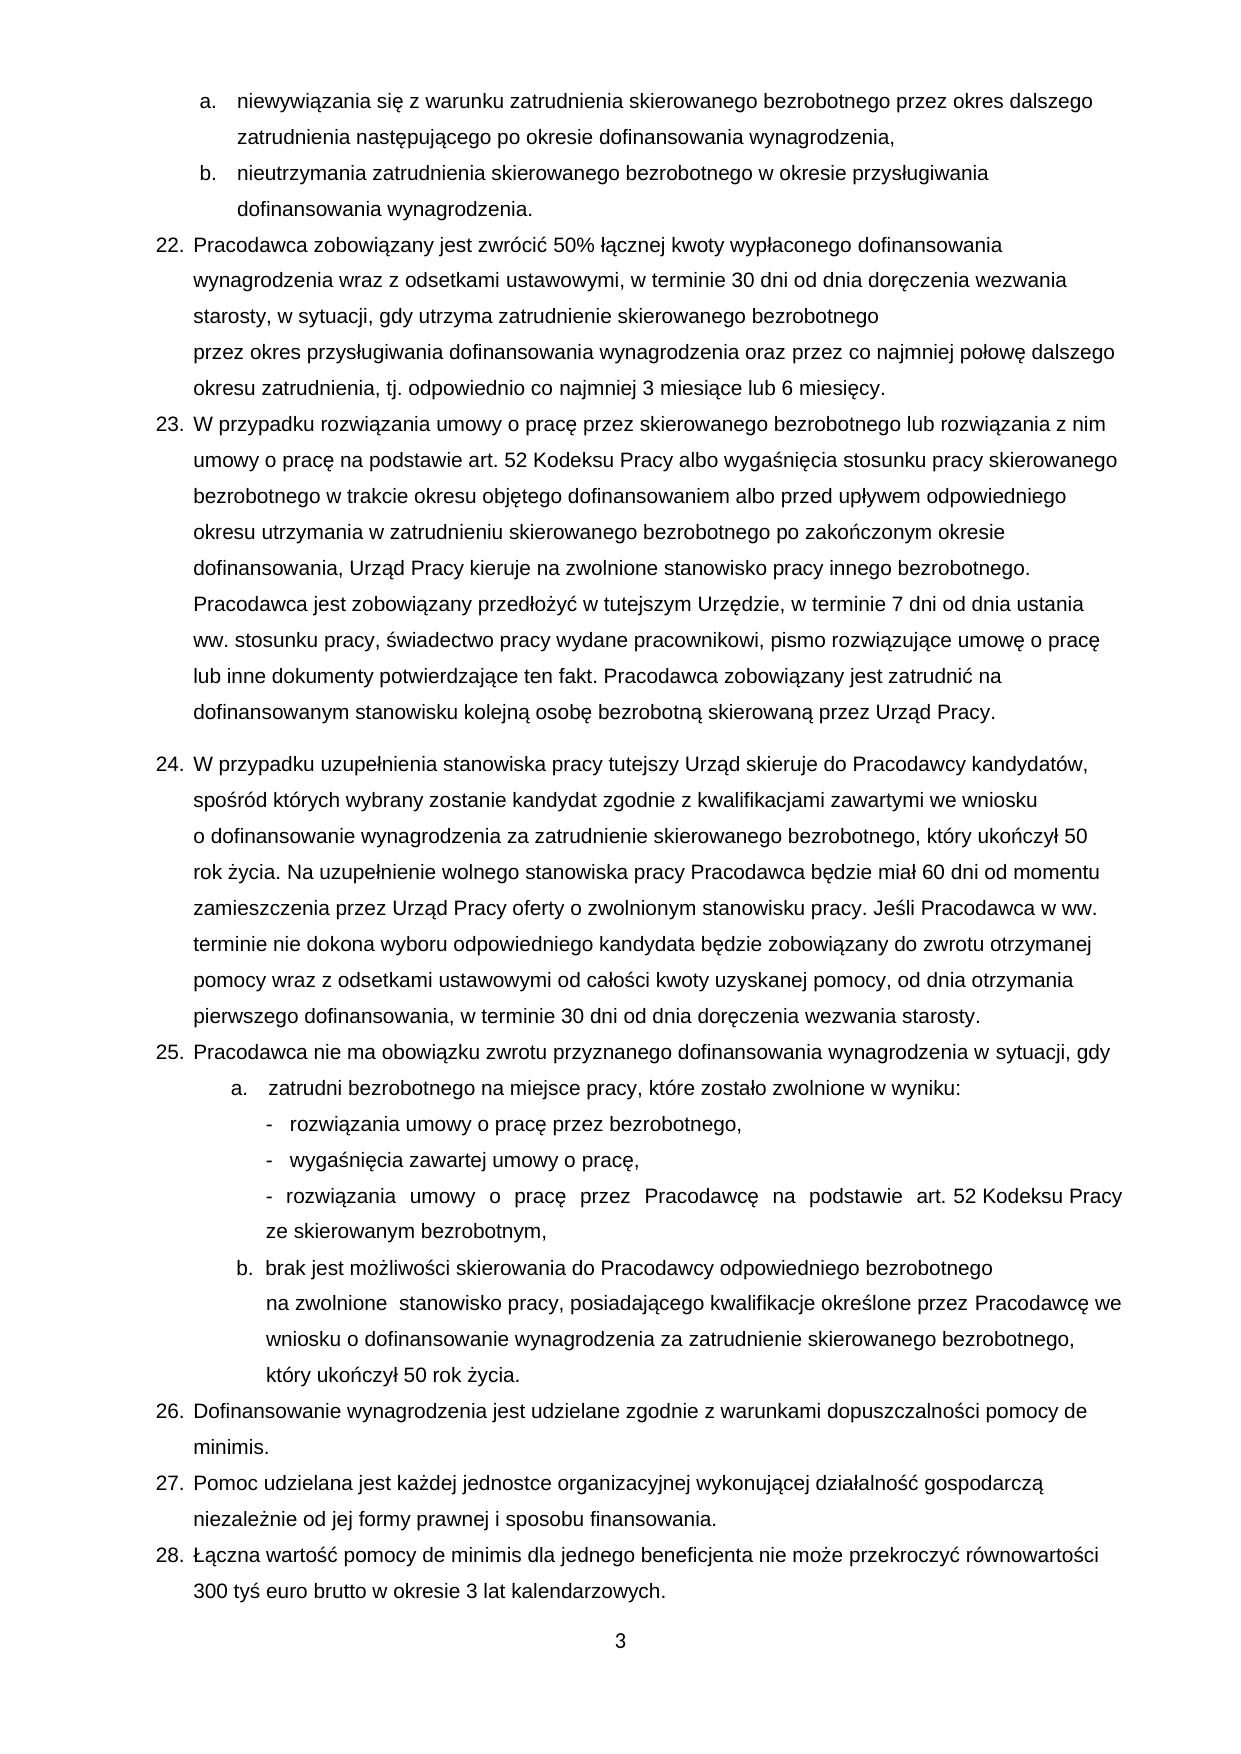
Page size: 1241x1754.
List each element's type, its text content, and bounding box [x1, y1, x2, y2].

text b. brak jest możliwości skierowania do Pracodawcy odpowiedniego bezrobotnego na zwolnione stanowisko pracy, posiadającego kwalifikacje określone przez Pracodawcę we wniosku o dofinansowanie wynagrodzenia za zatrudnienie skierowanego bezrobotnego, który ukończył 50 rok życia. [236, 1255, 1122, 1387]
list - wygaśnięcia zawartej umowy o pracę, [266, 1147, 1122, 1171]
list Łączna wartość pomocy de minimis dla jednego beneficjenta nie może przekroczyć równowartości 300 tyś euro brutto w okresie 3 lat kalendarzowych. [156, 1543, 1122, 1603]
list Pracodawca nie ma obowiązku zwrotu przyznanego dofinansowania wynagrodzenia w sytuacji, gdy [156, 1040, 1122, 1064]
list Pomoc udzielana jest każdej jednostce organizacyjnej wykonującej działalność gospodarczą niezależnie od jej formy prawnej i sposobu finansowania. [156, 1471, 1122, 1531]
list - rozwiązania umowy o pracę przez bezrobotnego, [266, 1112, 1122, 1136]
list zatrudni bezrobotnego na miejsce pracy, które zostało zwolnione w wyniku: [231, 1076, 1122, 1099]
list niewywiązania się z warunku zatrudnienia skierowanego bezrobotnego przez okres dalszego zatrudnienia następującego po okresie dofinansowania wynagrodzenia, [199, 89, 1122, 148]
list W przypadku uzupełnienia stanowiska pracy tutejszy Urząd skieruje do Pracodawcy kandydatów, spośród których wybrany zostanie kandydat zgodnie z kwalifikacjami zawartymi we wniosku o dofinansowanie wynagrodzenia za zatrudnienie skierowanego bezrobotnego, który ukończył 50 rok życia. Na uzupełnienie wolnego stanowiska pracy Pracodawca będzie miał 60 dni od momentu zamieszczenia przez Urząd Pracy oferty o zwolnionym stanowisku pracy. Jeśli Pracodawca w ww. terminie nie dokona wyboru odpowiedniego kandydata będzie zobowiązany do zwrotu otrzymanej pomocy wraz z odsetkami ustawowymi od całości kwoty uzyskanej pomocy, od dnia otrzymania pierwszego dofinansowania, w terminie 30 dni od dnia doręczenia wezwania starosty. [156, 752, 1122, 1028]
list W przypadku rozwiązania umowy o pracę przez skierowanego bezrobotnego lub rozwiązania z nim umowy o pracę na podstawie art. 52 Kodeksu Pracy albo wygaśnięcia stosunku pracy skierowanego bezrobotnego w trakcie okresu objętego dofinansowaniem albo przed upływem odpowiedniego okresu utrzymania w zatrudnieniu skierowanego bezrobotnego po zakończonym okresie dofinansowania, Urząd Pracy kieruje na zwolnione stanowisko pracy innego bezrobotnego. Pracodawca jest zobowiązany przedłożyć w tutejszym Urzędzie, w terminie 7 dni od dnia ustania ww. stosunku pracy, świadectwo pracy wydane pracownikowi, pismo rozwiązujące umowę o pracę lub inne dokumenty potwierdzające ten fakt. Pracodawca zobowiązany jest zatrudnić na dofinansowanym stanowisku kolejną osobę bezrobotną skierowaną przez Urząd Pracy. [156, 412, 1122, 723]
list Dofinansowanie wynagrodzenia jest udzielane zgodnie z warunkami dopuszczalności pomocy de minimis. [156, 1399, 1122, 1459]
list Pracodawca zobowiązany jest zwrócić 50% łącznej kwoty wypłaconego dofinansowania wynagrodzenia wraz z odsetkami ustawowymi, w terminie 30 dni od dnia doręczenia wezwania starosty, w sytuacji, gdy utrzyma zatrudnienie skierowanego bezrobotnego przez okres przysługiwania dofinansowania wynagrodzenia oraz przez co najmniej połowę dalszego okresu zatrudnienia, tj. odpowiednio co najmniej 3 miesiące lub 6 miesięcy. [156, 232, 1122, 400]
list nieutrzymania zatrudnienia skierowanego bezrobotnego w okresie przysługiwania dofinansowania wynagrodzenia. [199, 161, 1122, 220]
list - rozwiązania umowy o pracę przez Pracodawcę na podstawie art. 52 Kodeksu Pracy ze skierowanym bezrobotnym, [266, 1183, 1122, 1243]
